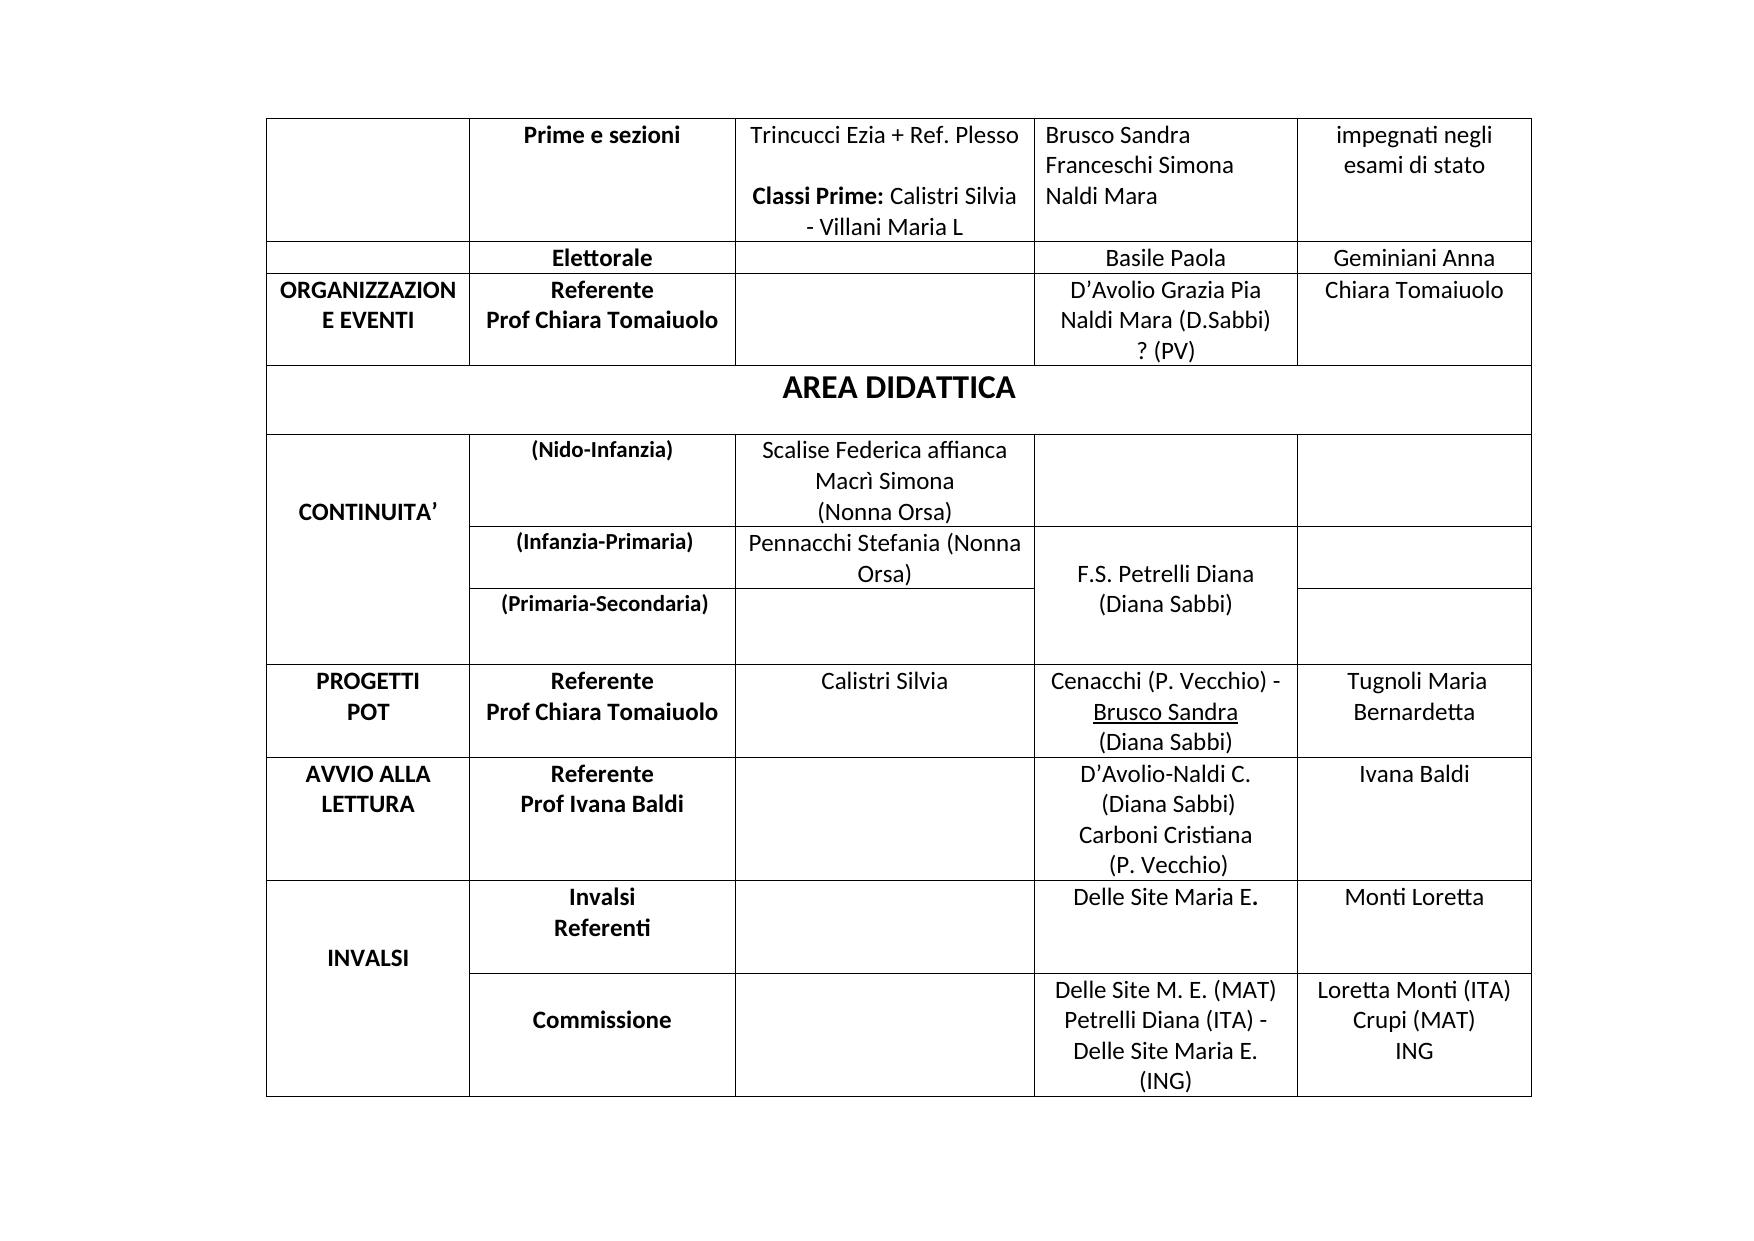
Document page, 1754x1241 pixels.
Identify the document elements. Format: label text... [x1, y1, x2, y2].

table_cell Cenacchi (P. Vecchio) - Brusco Sandra (Diana Sabbi) [1035, 665, 1297, 757]
table_cell [1035, 435, 1297, 526]
table_cell Scalise Federica affianca Macrì Simona (Nonna Orsa) [736, 435, 1034, 526]
table_cell Referente Prof Chiara Tomaiuolo [470, 274, 735, 365]
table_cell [736, 119, 1034, 241]
table_cell [1298, 589, 1531, 664]
table_cell Ivana Baldi [1298, 758, 1531, 880]
table_cell CONTINUITA’ [267, 435, 469, 664]
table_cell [470, 119, 735, 241]
table_cell [267, 119, 469, 241]
table_cell Delle Site Maria E. [1035, 881, 1297, 973]
table_cell Geminiani Anna [1298, 242, 1531, 273]
table_cell [736, 881, 1034, 973]
table_cell [1298, 527, 1531, 588]
table_cell [736, 758, 1034, 880]
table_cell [1298, 119, 1531, 241]
table_cell [267, 242, 469, 273]
table_cell [736, 274, 1034, 365]
table_cell Loretta Monti (ITA) Crupi (MAT) ING [1298, 974, 1531, 1096]
table_cell INVALSI [267, 881, 469, 1096]
table_cell Elettorale [470, 242, 735, 273]
table_cell Calistri Silvia [736, 665, 1034, 757]
table_cell Monti Loretta [1298, 881, 1531, 973]
table_cell Delle Site M. E. (MAT) Petrelli Diana (ITA) - Delle Site Maria E. (ING) [1035, 974, 1297, 1096]
table_cell F.S. Petrelli Diana (Diana Sabbi) [1035, 527, 1297, 664]
table_cell Tugnoli Maria Bernardetta [1298, 665, 1531, 757]
table_cell D’Avolio Grazia Pia Naldi Mara (D.Sabbi) ? (PV) [1035, 274, 1297, 365]
table_cell [736, 242, 1034, 273]
table_cell AVVIO ALLA LETTURA [267, 758, 469, 880]
table_cell [736, 974, 1034, 1096]
table_cell Chiara Tomaiuolo [1298, 274, 1531, 365]
table_cell Basile Paola [1035, 242, 1297, 273]
table_cell AREA DIDATTICA [267, 366, 1531, 434]
table_cell Invalsi Referenti [470, 881, 735, 973]
table_cell [736, 589, 1034, 664]
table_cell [1035, 119, 1297, 241]
table_cell ORGANIZZAZIONE EVENTI [267, 274, 469, 365]
table_cell Commissione [470, 974, 735, 1096]
table_cell D’Avolio-Naldi C. (Diana Sabbi) Carboni Cristiana (P. Vecchio) [1035, 758, 1297, 880]
table_cell Referente Prof Chiara Tomaiuolo [470, 665, 735, 757]
table_cell [1298, 435, 1531, 526]
table_cell PROGETTI POT [267, 665, 469, 757]
table_cell (Infanzia-Primaria) [470, 527, 735, 588]
table_cell (Primaria-Secondaria) [470, 589, 735, 664]
table_cell Referente Prof Ivana Baldi [470, 758, 735, 880]
table_cell Pennacchi Stefania (Nonna Orsa) [736, 527, 1034, 588]
table_cell (Nido-Infanzia) [470, 435, 735, 526]
